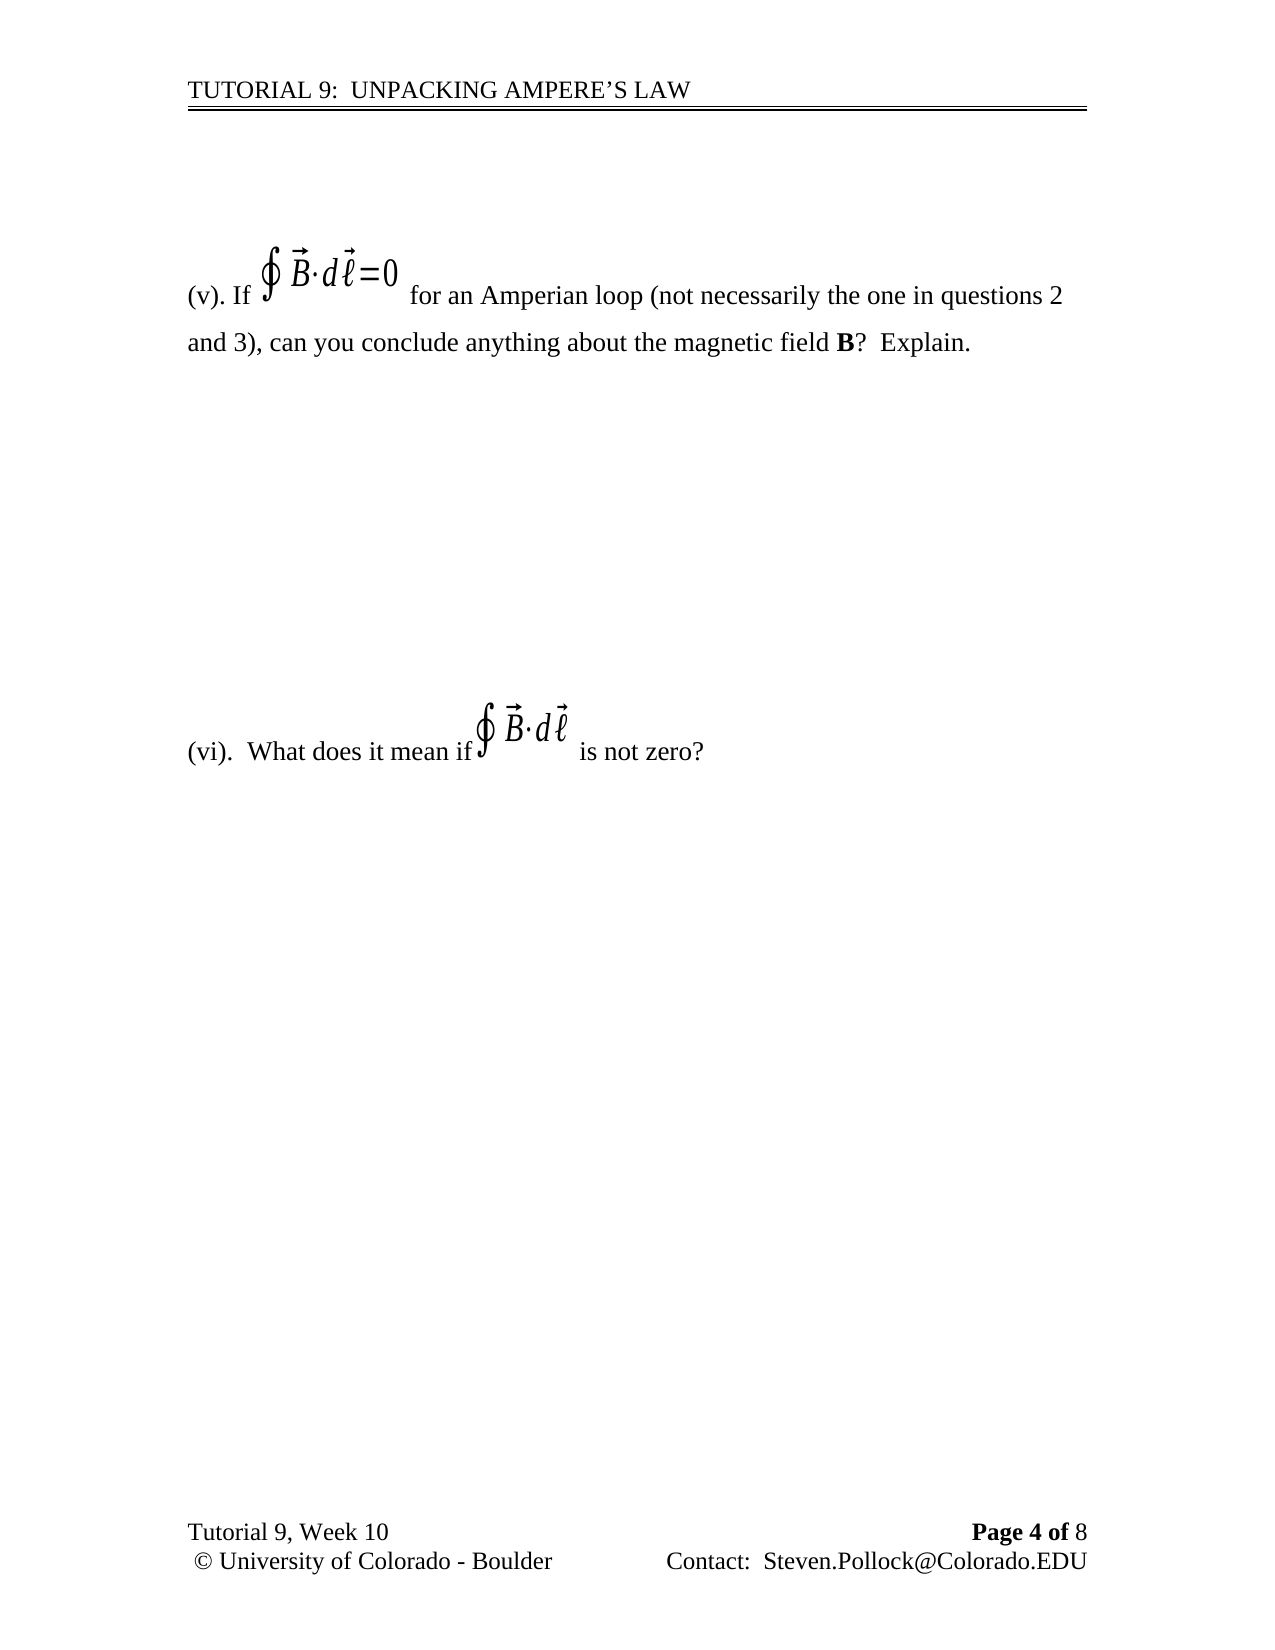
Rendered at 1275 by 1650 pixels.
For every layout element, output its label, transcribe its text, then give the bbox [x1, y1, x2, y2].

text (v). If for an Amperian loop (not necessarily the one in questions 2 and 3), can you conclude anything about the magnetic field B? Explain. [187, 243, 1087, 357]
text (vi). What does it mean if is not zero? [187, 699, 1087, 766]
